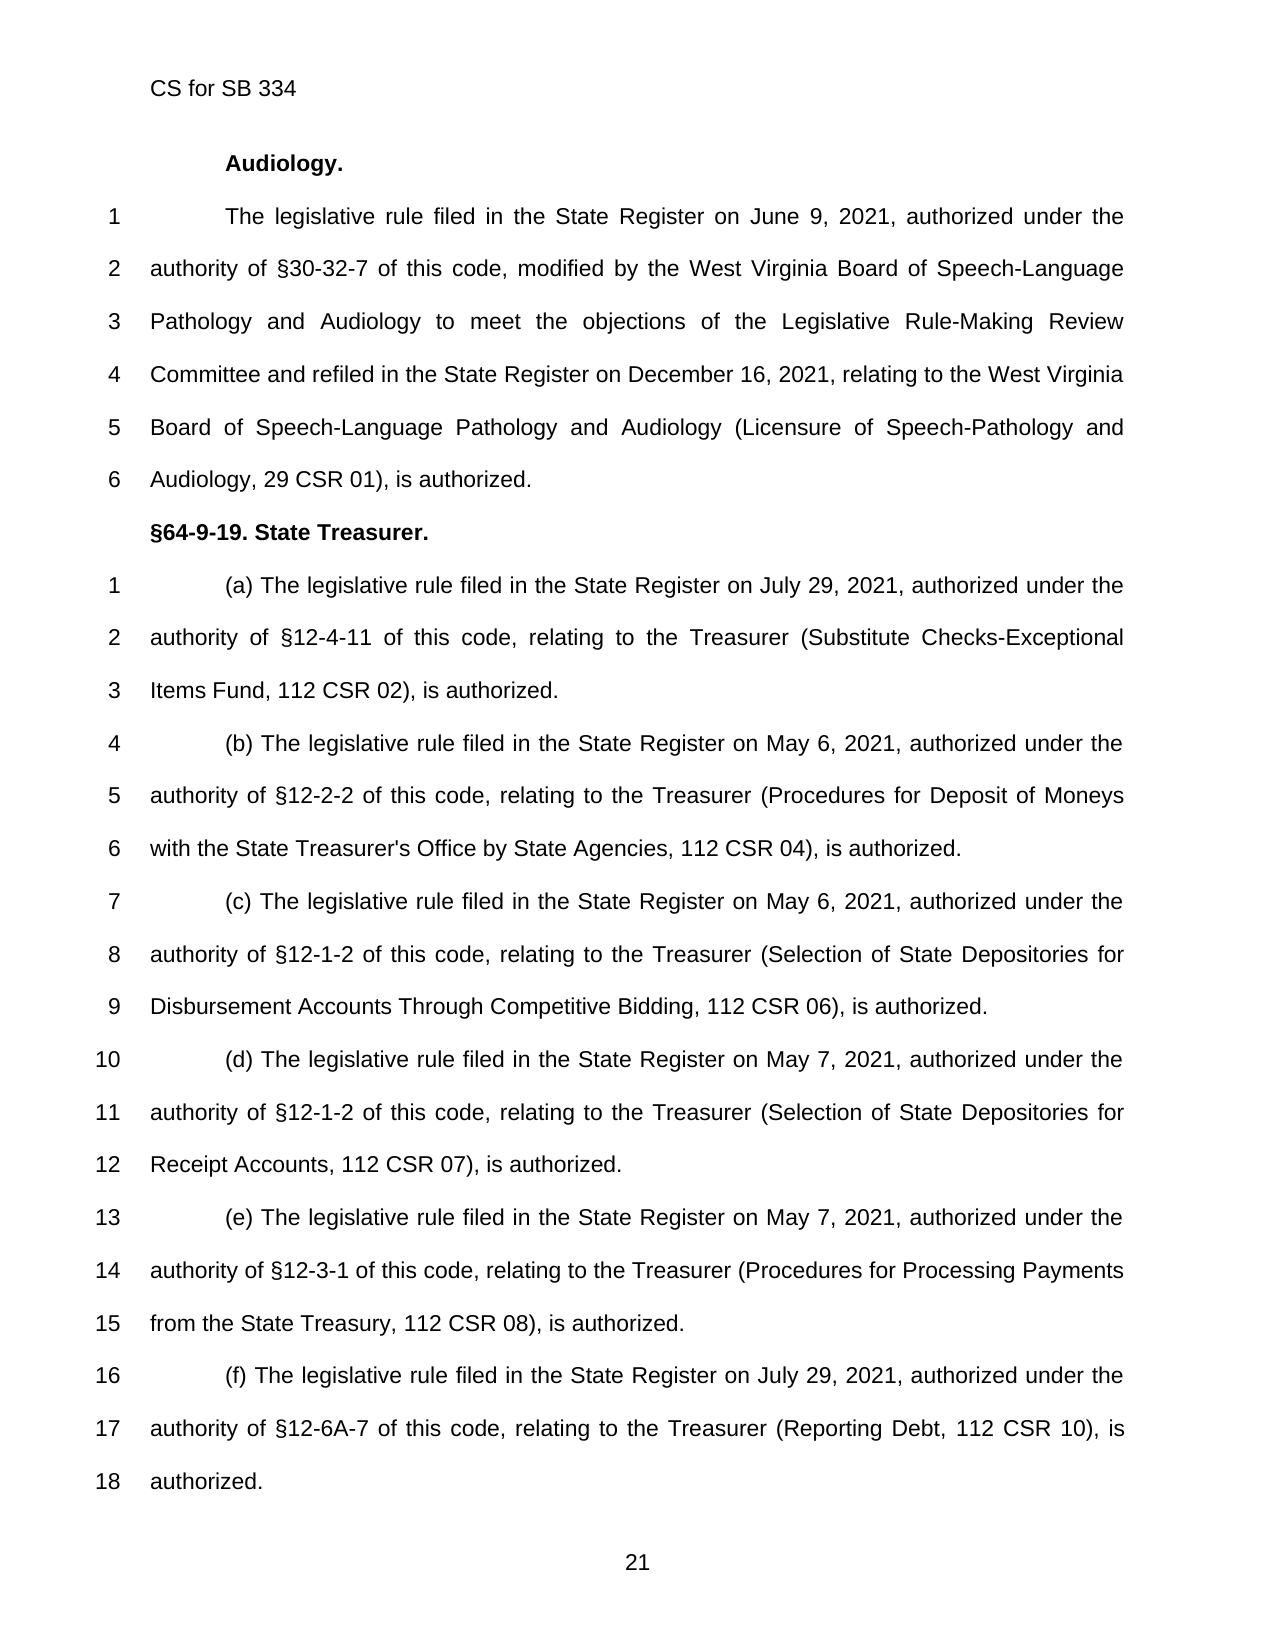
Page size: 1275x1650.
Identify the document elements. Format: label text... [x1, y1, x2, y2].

text (e) The legislative rule filed in the State Register on May 7, 2021, authorized under the authority of §12-3-1 of this code, relating to the Treasurer (Procedures for Processing Payments from the State Treasury, 112 CSR 08), is authorized. [150, 1204, 1125, 1336]
text The legislative rule filed in the State Register on June 9, 2021, authorized under the authority of §30-32-7 of this code, modified by the West Virginia Board of Speech-Language Pathology and Audiology to meet the objections of the Legislative Rule-Making Review Committee and refiled in the State Register on December 16, 2021, relating to the West Virginia Board of Speech-Language Pathology and Audiology (Licensure of Speech-Pathology and Audiology, 29 CSR 01), is authorized. [150, 203, 1125, 493]
text (c) The legislative rule filed in the State Register on May 6, 2021, authorized under the authority of §12-1-2 of this code, relating to the Treasurer (Selection of State Depositories for Disbursement Accounts Through Competitive Bidding, 112 CSR 06), is authorized. [150, 888, 1125, 1020]
text (d) The legislative rule filed in the State Register on May 7, 2021, authorized under the authority of §12-1-2 of this code, relating to the Treasurer (Selection of State Depositories for Receipt Accounts, 112 CSR 07), is authorized. [150, 1046, 1125, 1178]
text (a) The legislative rule filed in the State Register on July 29, 2021, authorized under the authority of §12-4-11 of this code, relating to the Treasurer (Substitute Checks-Exceptional Items Fund, 112 CSR 02), is authorized. [150, 572, 1125, 703]
text (b) The legislative rule filed in the State Register on May 6, 2021, authorized under the authority of §12-2-2 of this code, relating to the Treasurer (Procedures for Deposit of Moneys with the State Treasurer's Office by State Agencies, 112 CSR 04), is authorized. [150, 730, 1125, 862]
text (f) The legislative rule filed in the State Register on July 29, 2021, authorized under the authority of §12-6A-7 of this code, relating to the Treasurer (Reporting Debt, 112 CSR 10), is authorized. [150, 1362, 1125, 1494]
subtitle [150, 150, 1125, 176]
subtitle §64-9-19. State Treasurer. [150, 519, 1125, 545]
